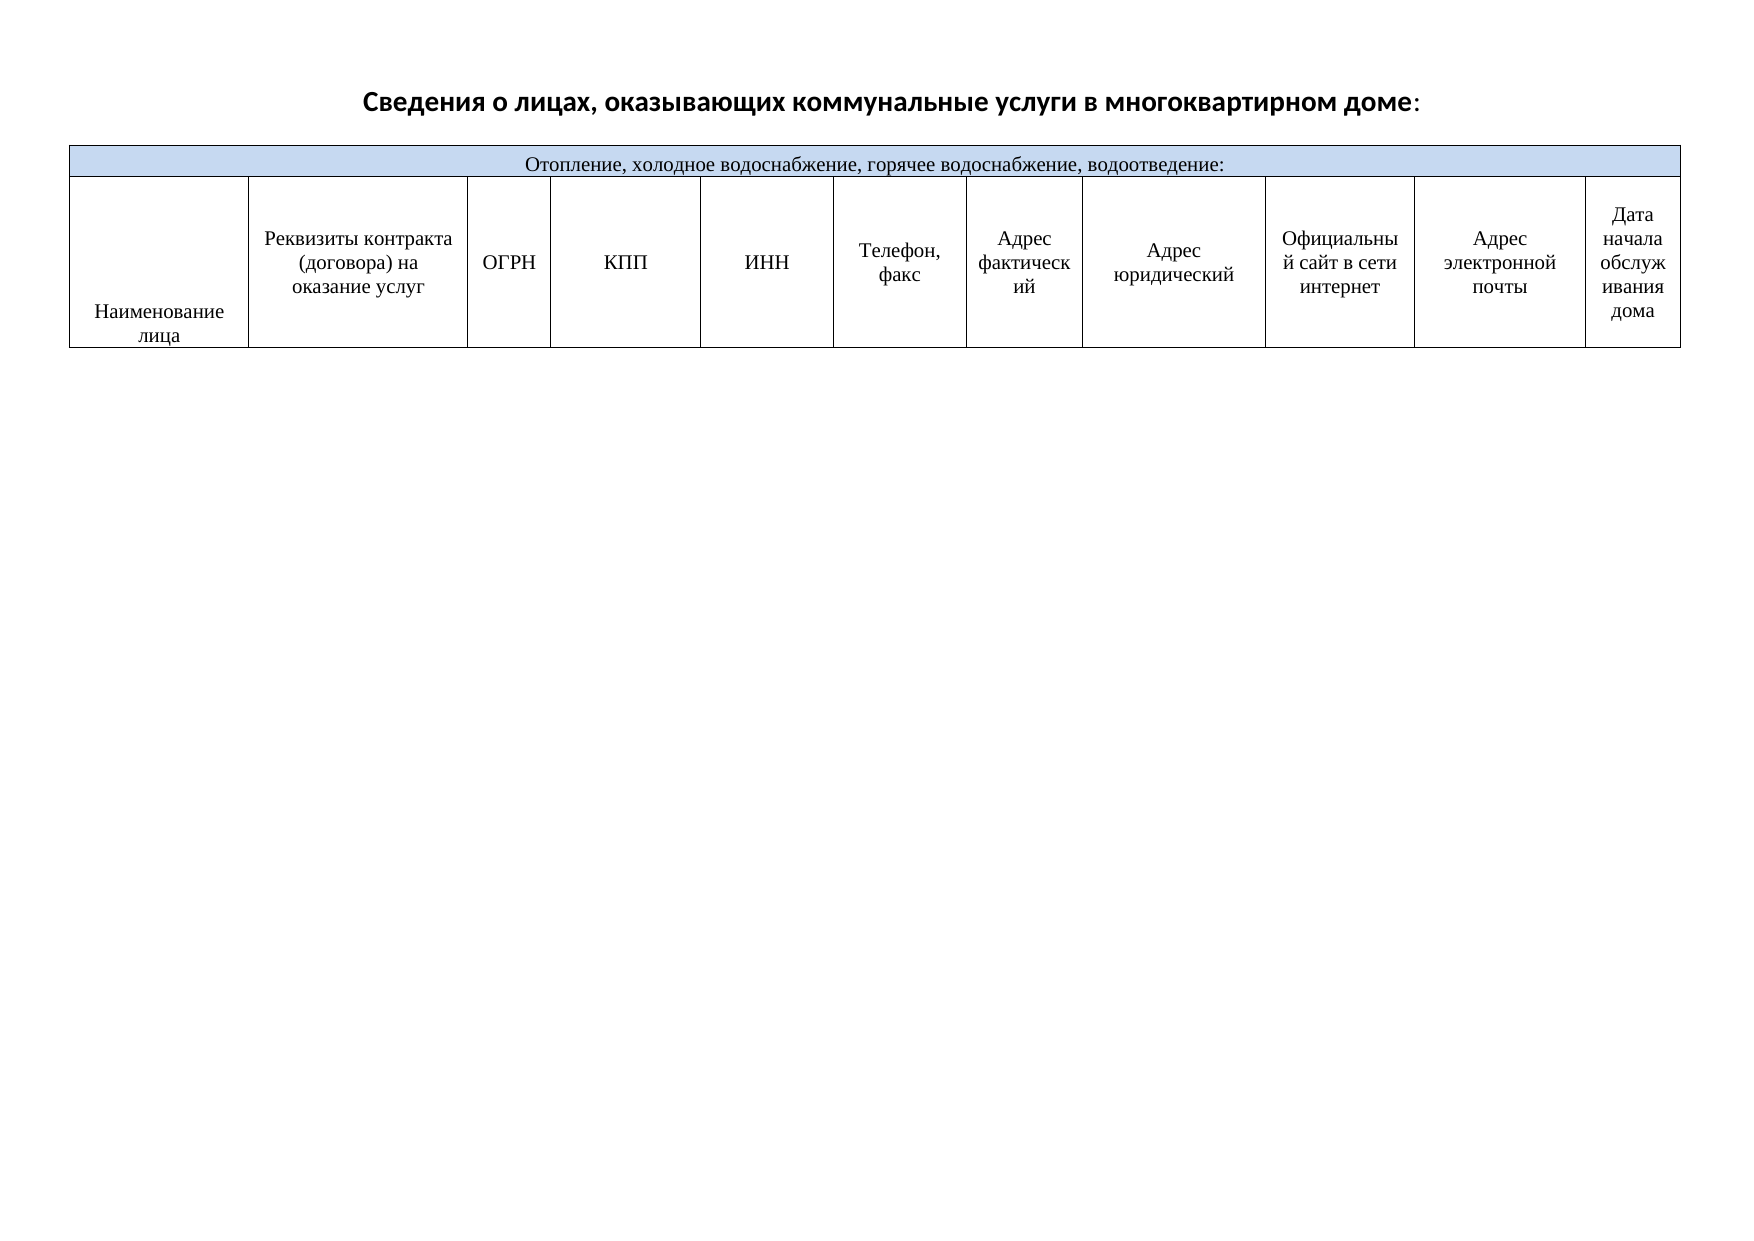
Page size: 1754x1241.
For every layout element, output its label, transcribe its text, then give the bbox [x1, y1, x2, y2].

table_cell Адрес юридический [1083, 177, 1265, 347]
text Сведения о лицах, оказывающих коммунальные услуги в многоквартирном доме: [71, 83, 1713, 118]
table_cell КПП [551, 177, 700, 347]
table_cell Официальный сайт в сети интернет [1266, 177, 1414, 347]
table_cell Реквизиты контракта (договора) на оказание услуг [249, 177, 467, 347]
table_cell ОГРН [468, 177, 550, 347]
table_header Отопление, холодное водоснабжение, горячее водоснабжение, водоотведение: [70, 146, 1680, 176]
table_cell Адрес электронной почты [1415, 177, 1585, 347]
table_cell Телефон, факс [834, 177, 966, 347]
table_cell Адрес фактический [967, 177, 1082, 347]
table_cell Дата начала обслуживания дома [1586, 177, 1680, 347]
table_cell Наименование лица [70, 177, 248, 347]
table_cell ИНН [701, 177, 833, 347]
